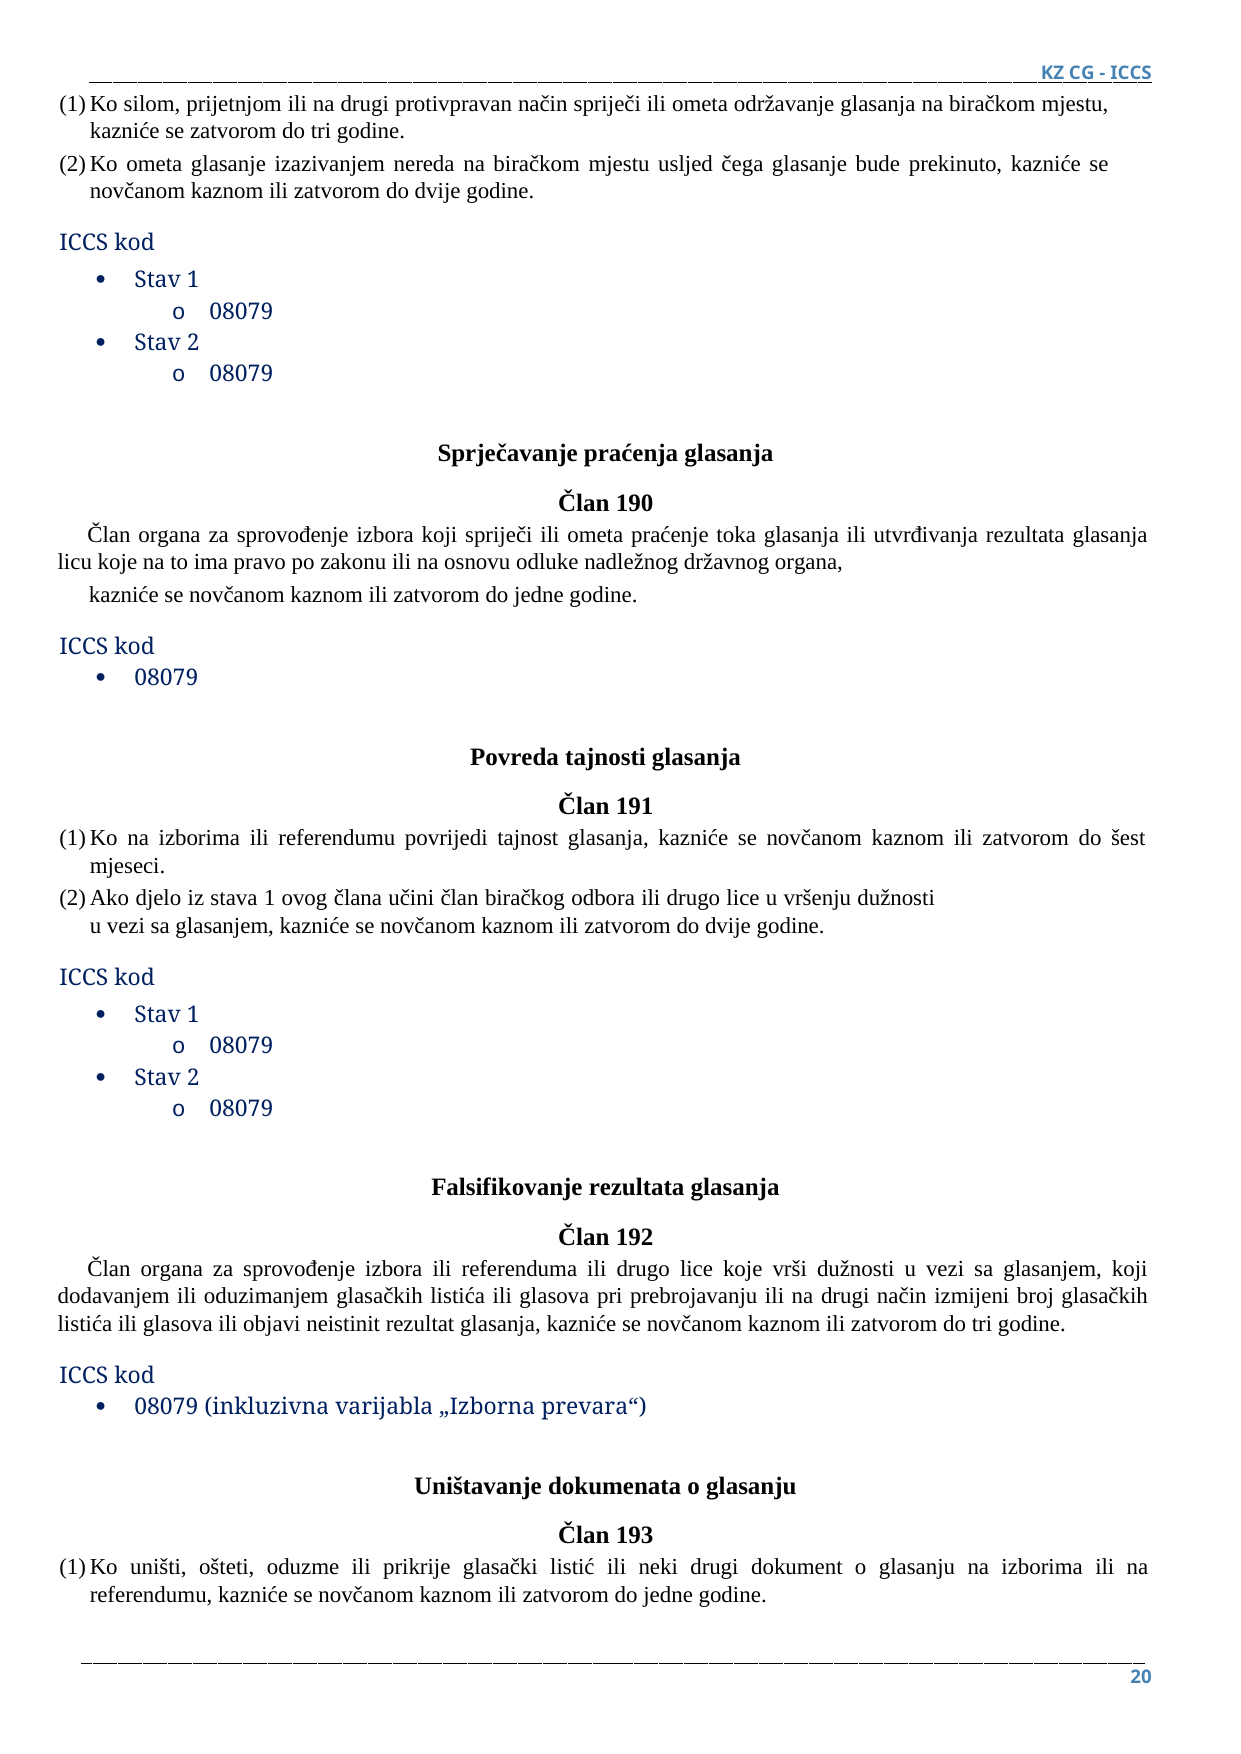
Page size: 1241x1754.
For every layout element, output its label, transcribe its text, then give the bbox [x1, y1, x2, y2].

text ICCS kod [59, 1359, 1152, 1390]
list 08079 [172, 295, 1152, 326]
text Član organa za sprovođenje izbora koji spriječi ili ometa praćenje toka glasanja ili utvrđivanja rezultata glasanja licu koje na to ima pravo po zakonu ili na osnovu odluke nadležnog državnog organa, [57, 521, 1150, 575]
list Ko na izborima ili referendumu povrijedi tajnost glasanja, kazniće se novčanom kaznom ili zatvorom do šest mjeseci. [59, 824, 1148, 878]
text Povreda tajnosti glasanja [88, 742, 1122, 771]
text ICCS kod [59, 961, 1152, 992]
text Član 192 [88, 1222, 1122, 1250]
list Stav 1 [97, 998, 1152, 1029]
text ICCS kod [59, 226, 1152, 257]
text Uništavanje dokumenata o glasanju [88, 1471, 1122, 1499]
list Ako djelo iz stava 1 ovog člana učini član biračkog odbora ili drugo lice u vršenju dužnosti u vezi sa glasanjem, kazniće se novčanom kaznom ili zatvorom do dvije godine. [59, 884, 937, 938]
list Stav 2 [97, 326, 1152, 357]
list 08079 [172, 1029, 1152, 1061]
text Falsifikovanje rezultata glasanja [88, 1172, 1122, 1201]
list 08079 [172, 1092, 1152, 1123]
list Stav 1 [97, 263, 1152, 295]
list Ko ometa glasanje izazivanjem nereda na biračkom mjestu usljed čega glasanje bude prekinuto, kazniće se novčanom kaznom ili zatvorom do dvije godine. [59, 149, 1110, 203]
list Stav 2 [97, 1061, 1152, 1092]
text Član 190 [88, 488, 1122, 516]
text kazniće se novčanom kaznom ili zatvorom do jedne godine. [89, 581, 1150, 607]
list 08079 [97, 661, 1152, 692]
list 08079 (inkluzivna varijabla „Izborna prevara“) [97, 1390, 1152, 1422]
text Sprječavanje praćenja glasanja [88, 438, 1122, 467]
list Ko silom, prijetnjom ili na drugi protivpravan način spriječi ili ometa održavanje glasanja na biračkom mjestu, kazniće se zatvorom do tri godine. [59, 89, 1110, 143]
text Član 191 [88, 791, 1122, 820]
text ICCS kod [59, 630, 1152, 661]
text Član 193 [88, 1520, 1122, 1549]
list 08079 [172, 357, 1152, 389]
list Ko uništi, ošteti, oduzme ili prikrije glasački listić ili neki drugi dokument o glasanju na izborima ili na referendumu, kazniće se novčanom kaznom ili zatvorom do jedne godine. [59, 1553, 1150, 1607]
text Član organa za sprovođenje izbora ili referenduma ili drugo lice koje vrši dužnosti u vezi sa glasanjem, koji dodavanjem ili oduzimanjem glasačkih listića ili glasova pri prebrojavanju ili na drugi način izmijeni broj glasačkih listića ili glasova ili objavi neistinit rezultat glasanja, kazniće se novčanom kaznom ili zatvorom do tri godine. [57, 1255, 1150, 1336]
